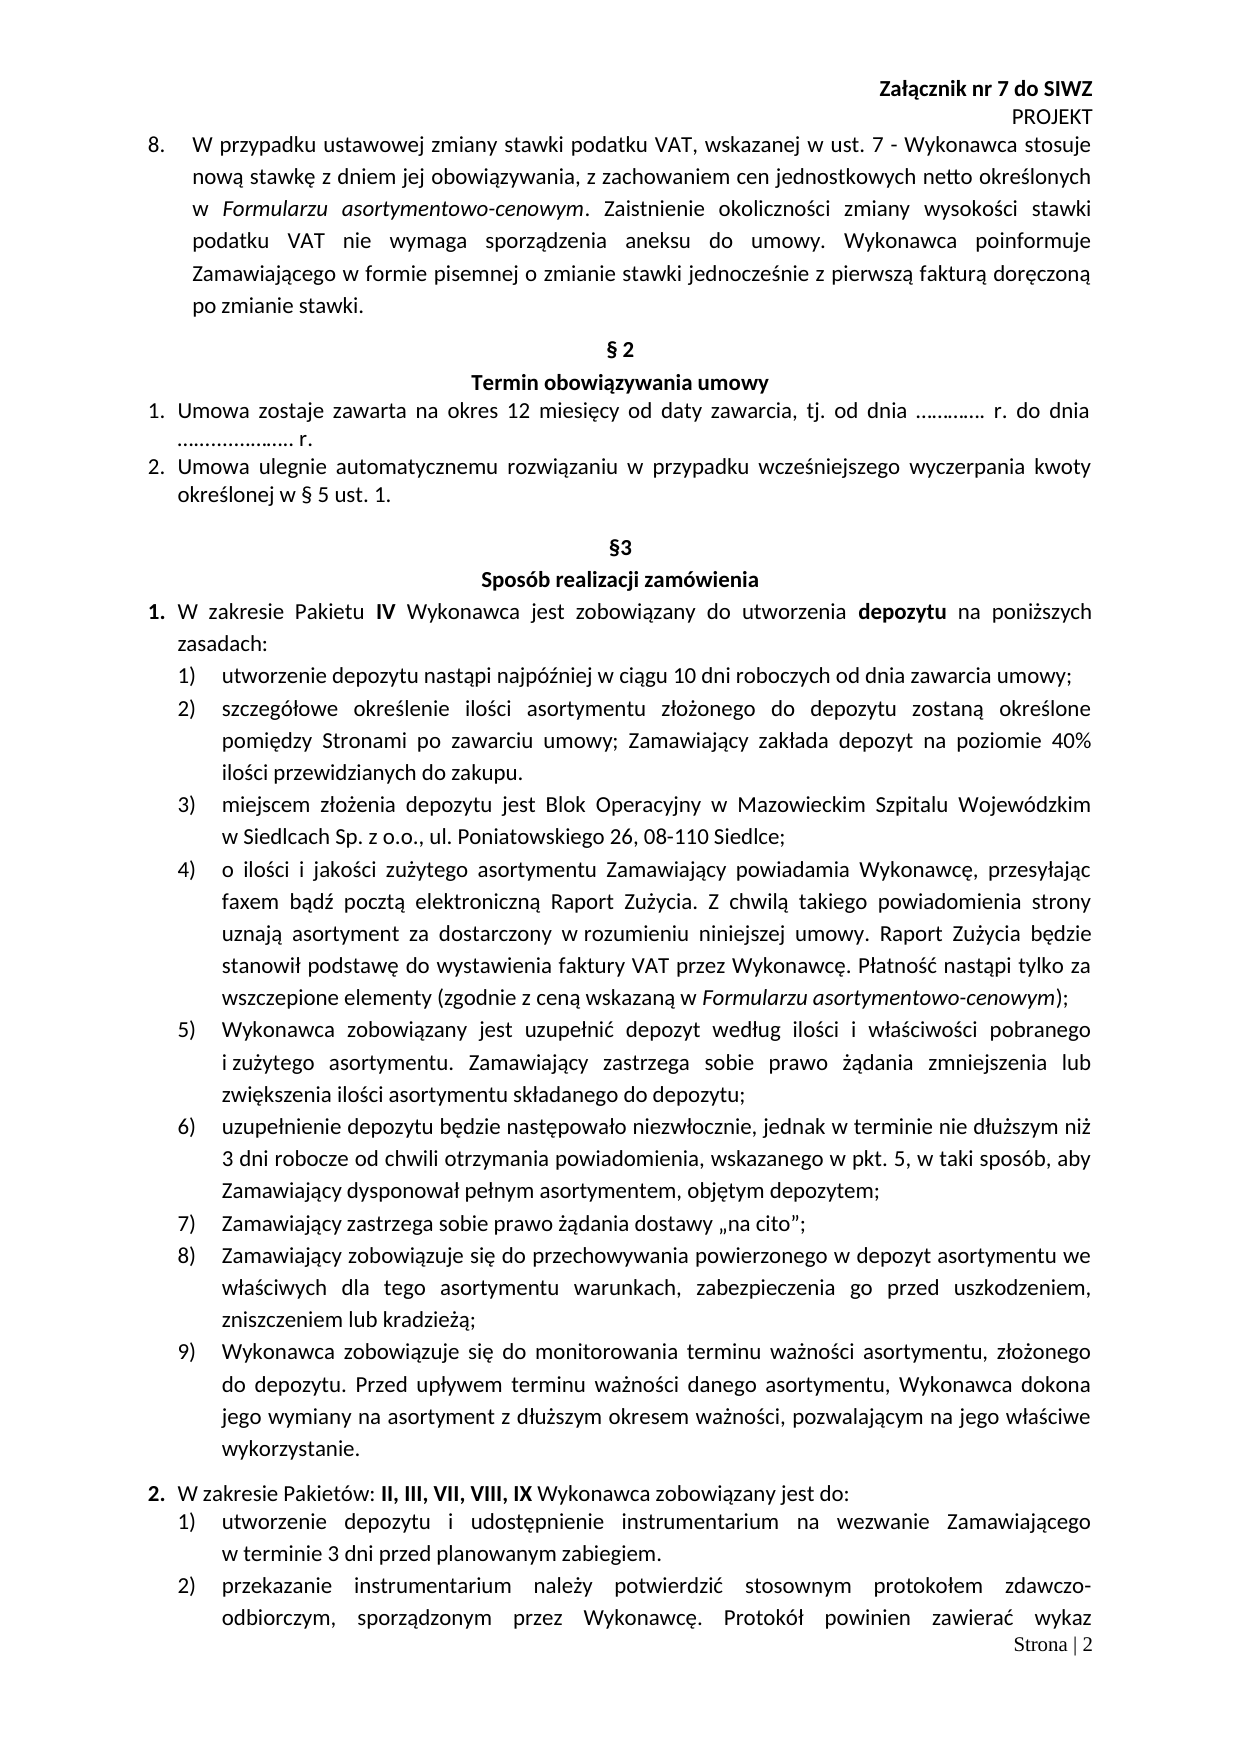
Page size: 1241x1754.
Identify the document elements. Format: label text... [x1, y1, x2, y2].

list miejscem złożenia depozytu jest Blok Operacyjny w Mazowieckim Szpitalu Wojewódzkim w Siedlcach Sp. z o.o., ul. Poniatowskiego 26, 08-110 Siedlce; [177, 790, 1092, 851]
text Sposób realizacji zamówienia [148, 565, 1092, 593]
text §3 [148, 533, 1092, 561]
list Umowa ulegnie automatycznemu rozwiązaniu w przypadku wcześniejszego wyczerpania kwoty określonej w § 5 ust. 1. [148, 452, 1092, 508]
text Termin obowiązywania umowy [148, 368, 1092, 396]
list utworzenie depozytu nastąpi najpóźniej w ciągu 10 dni roboczych od dnia zawarcia umowy; [177, 662, 1092, 689]
list Zamawiający zobowiązuje się do przechowywania powierzonego w depozyt asortymentu we właściwych dla tego asortymentu warunkach, zabezpieczenia go przed uszkodzeniem, zniszczeniem lub kradzieżą; [177, 1241, 1092, 1333]
list W przypadku ustawowej zmiany stawki podatku VAT, wskazanej w ust. 7 - Wykonawca stosuje nową stawkę z dniem jej obowiązywania, z zachowaniem cen jednostkowych netto określonych w Formularzu asortymentowo-cenowym. Zaistnienie okoliczności zmiany wysokości stawki podatku VAT nie wymaga sporządzenia aneksu do umowy. Wykonawca poinformuje Zamawiającego w formie pisemnej o zmianie stawki jednocześnie z pierwszą fakturą doręczoną po zmianie stawki. [148, 130, 1092, 319]
list Wykonawca zobowiązuje się do monitorowania terminu ważności asortymentu, złożonego do depozytu. Przed upływem terminu ważności danego asortymentu, Wykonawca dokona jego wymiany na asortyment z dłuższym okresem ważności, pozwalającym na jego właściwe wykorzystanie. [177, 1337, 1092, 1462]
list uzupełnienie depozytu będzie następowało niezwłocznie, jednak w terminie nie dłuższym niż 3 dni robocze od chwili otrzymania powiadomienia, wskazanego w pkt. 5, w taki sposób, aby Zamawiający dysponował pełnym asortymentem, objętym depozytem; [177, 1112, 1092, 1204]
text § 2 [148, 336, 1092, 363]
list W zakresie Pakietu IV Wykonawca jest zobowiązany do utworzenia depozytu na poniższych zasadach: [148, 597, 1092, 657]
list szczegółowe określenie ilości asortymentu złożonego do depozytu zostaną określone pomiędzy Stronami po zawarciu umowy; Zamawiający zakłada depozyt na poziomie 40% ilości przewidzianych do zakupu. [177, 694, 1092, 786]
list o ilości i jakości zużytego asortymentu Zamawiający powiadamia Wykonawcę, przesyłając faxem bądź pocztą elektroniczną Raport Zużycia. Z chwilą takiego powiadomienia strony uznają asortyment za dostarczony w rozumieniu niniejszej umowy. Raport Zużycia będzie stanowił podstawę do wystawienia faktury VAT przez Wykonawcę. Płatność nastąpi tylko za wszczepione elementy (zgodnie z ceną wskazaną w Formularzu asortymentowo-cenowym); [177, 855, 1092, 1011]
list W zakresie Pakietów: II, III, VII, VIII, IX Wykonawca zobowiązany jest do: [148, 1479, 1092, 1507]
list Wykonawca zobowiązany jest uzupełnić depozyt według ilości i właściwości pobranego i zużytego asortymentu. Zamawiający zastrzega sobie prawo żądania zmniejszenia lub zwiększenia ilości asortymentu składanego do depozytu; [177, 1016, 1092, 1108]
list utworzenie depozytu i udostępnienie instrumentarium na wezwanie Zamawiającego w terminie 3 dni przed planowanym zabiegiem. [177, 1507, 1092, 1567]
list Zamawiający zastrzega sobie prawo żądania dostawy „na cito”; [177, 1209, 1092, 1237]
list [177, 1571, 1092, 1631]
list Umowa zostaje zawarta na okres 12 miesięcy od daty zawarcia, tj. od dnia …………. r. do dnia …..........…….. r. [148, 396, 1092, 452]
